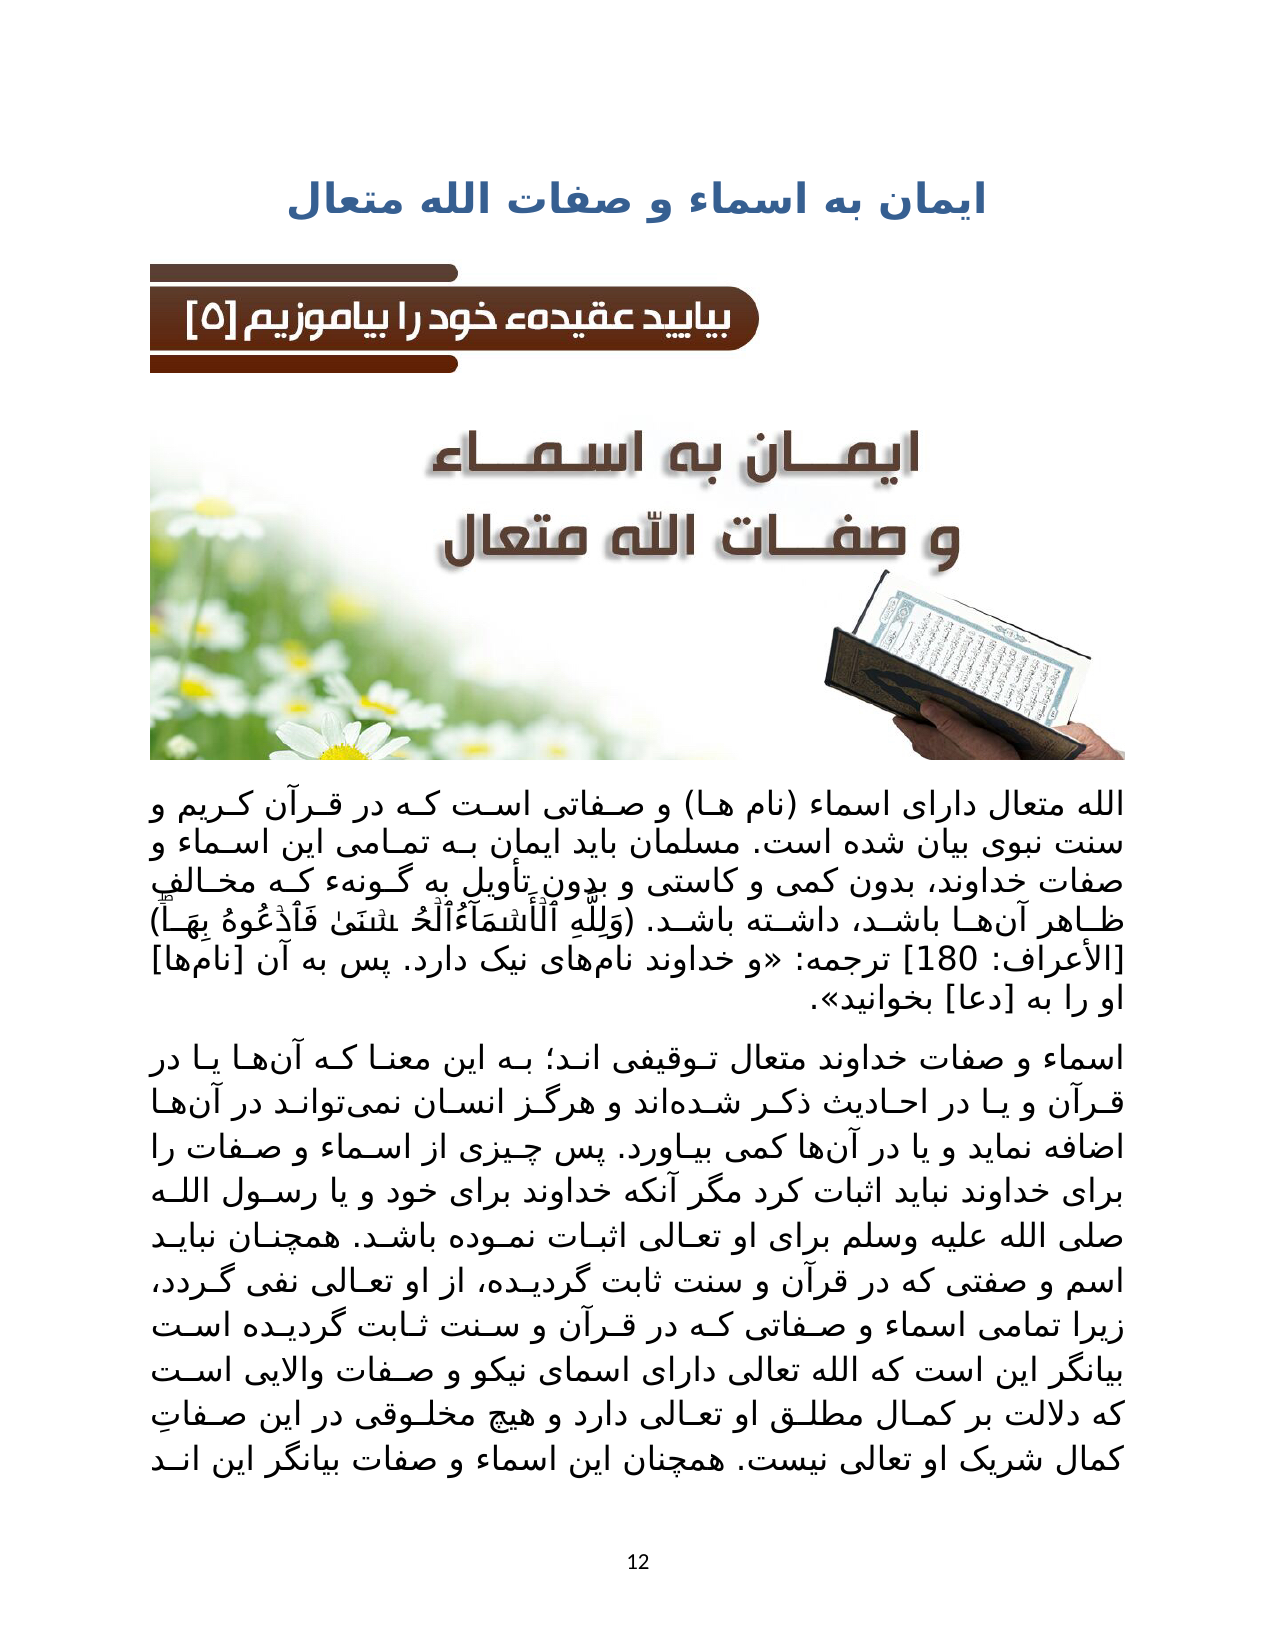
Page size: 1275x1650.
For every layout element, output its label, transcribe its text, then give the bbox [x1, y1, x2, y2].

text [150, 1038, 1125, 1478]
text الله متعال دارای اسماء (نام ها) و صفاتی است که در قرآن کریم و سنت نبوی بیان شده است. مسلمان باید ایمان به تمامی این اسماء و صفات خداوند، بدون کمی و کاستی و بدون تأویل به گونهء که مخالف ظاهر آن‌ها باشد، داشته باشد. ﴿وَلِلَّهِ ٱلۡأَسۡمَآءُٱلۡحُسۡنَىٰ فَٱدۡعُوهُ بِهَاۖ﴾[الأعراف: 180] ترجمه: «و خداوند نام‌هاى نیک دارد. پس به آن [نام‌ها] او را به [دعا] بخوانید». [150, 784, 1125, 1017]
picture [150, 230, 1125, 760]
subtitle ایمان به اسماء و صفات الله متعال [150, 175, 1125, 223]
